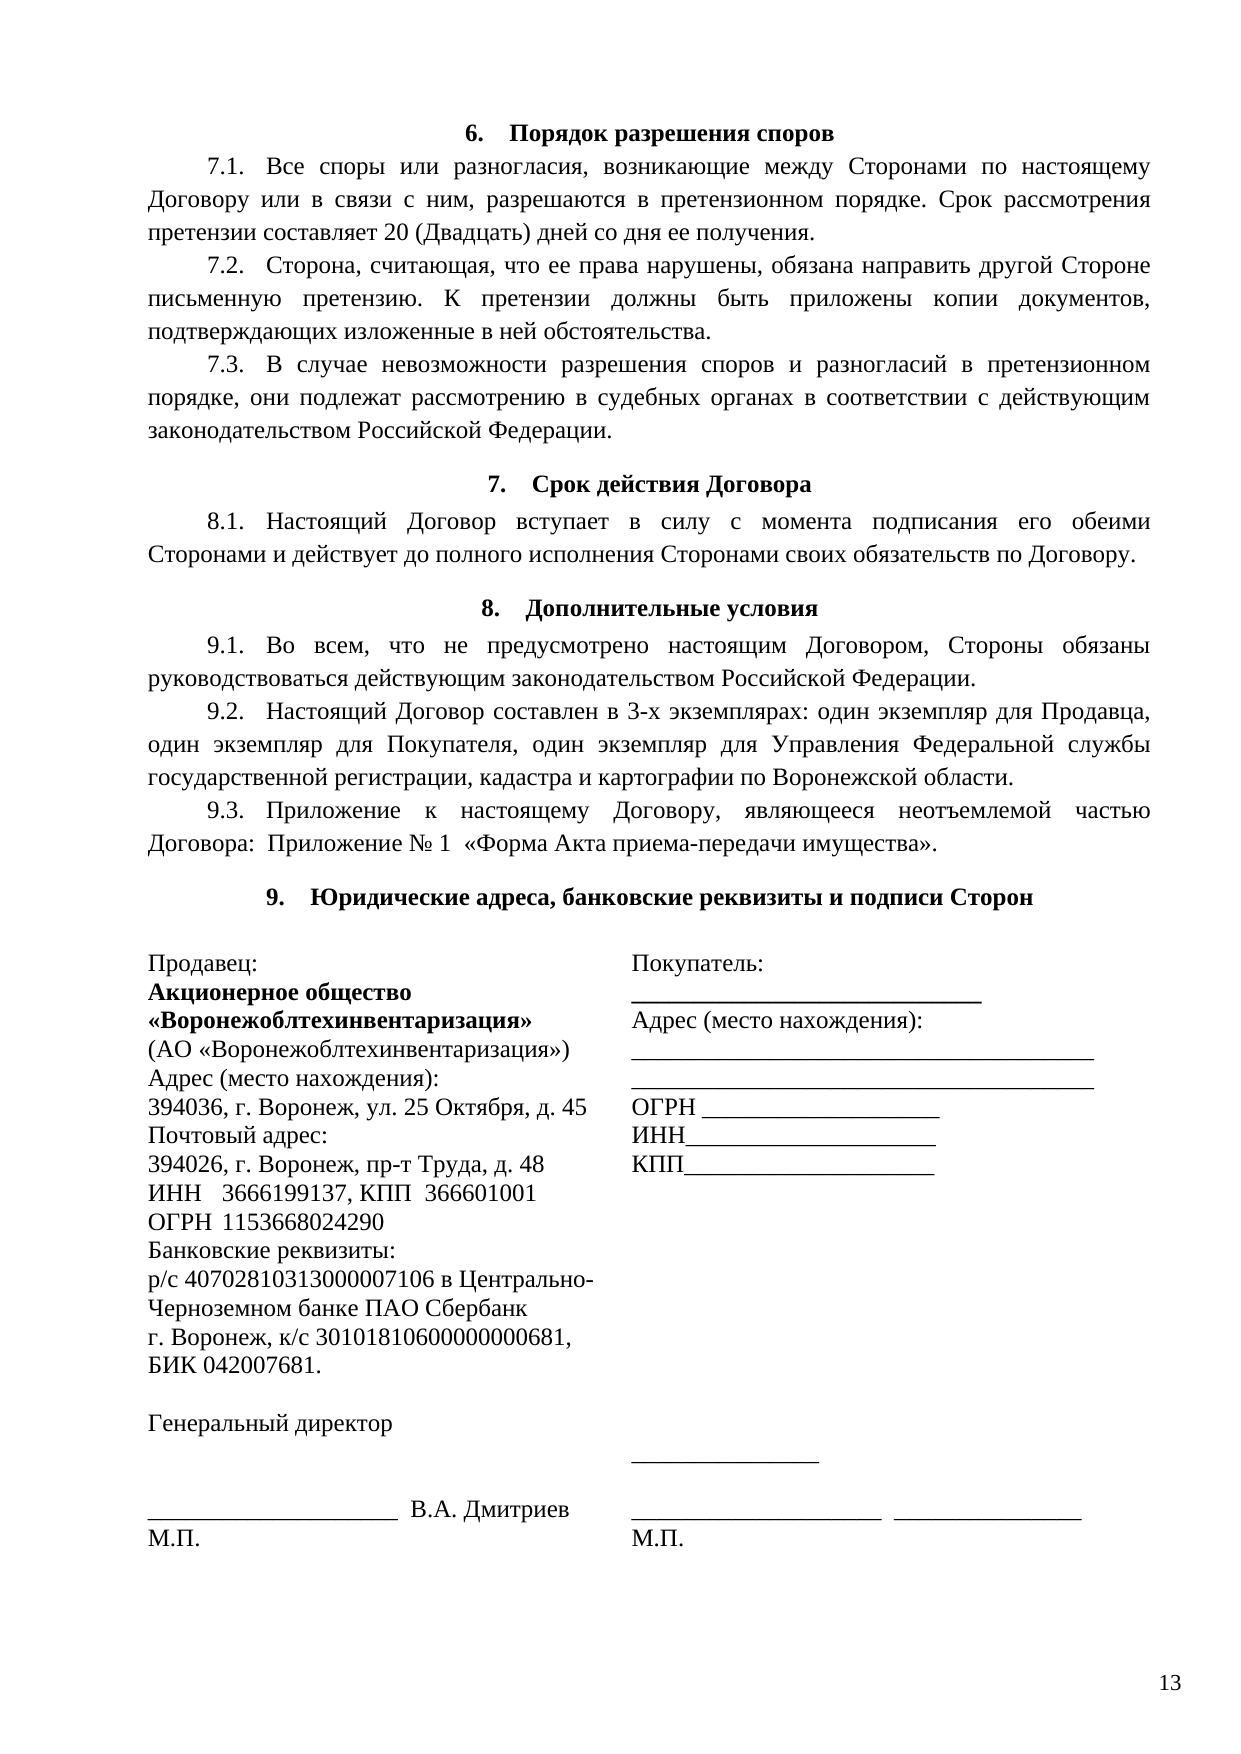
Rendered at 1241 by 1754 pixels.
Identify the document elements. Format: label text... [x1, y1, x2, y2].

list Сторона, считающая, что ее права нарушены, обязана направить другой Стороне письменную претензию. К претензии должны быть приложены копии документов, подтверждающих изложенные в ней обстоятельства. [148, 250, 1152, 345]
list Настоящий Договор составлен в 3-х экземплярах: один экземпляр для Продавца, один экземпляр для Покупателя, один экземпляр для Управления Федеральной службы государственной регистрации, кадастра и картографии по Воронежской области. [148, 696, 1152, 791]
list Во всем, что не предусмотрено настоящим Договором, Стороны обязаны руководствоваться действующим законодательством Российской Федерации. [148, 630, 1152, 692]
list Юридические адреса, банковские реквизиты и подписи Сторон [148, 882, 1152, 911]
table_header Покупатель: ____________________________ Адрес (место нахождения): __________________________________________________________________________ ОГРН ___________________ ИНН____________________ КПП____________________ _______________ ____________________ _______________ М.П. [620, 919, 1107, 1552]
table_header Продавец: Акционерное общество «Воронежоблтехинвентаризация» (АО «Воронежоблтехинвентаризация») Адрес (место нахождения): 394036, г. Воронеж, ул. 25 Октября, д. 45 Почтовый адрес: 394026, г. Воронеж, пр-т Труда, д. 48 ИНН 3666199137, КПП 366601001 ОГРН 1153668024290 Банковские реквизиты: р/с 40702810313000007106 в Центрально-Черноземном банке ПАО Сбербанк г. Воронеж, к/с 30101810600000000681, БИК 042007681. Генеральный директор ____________________ В.А. Дмитриев М.П. [136, 919, 620, 1552]
list Приложение к настоящему Договору, являющееся неотъемлемой частью Договора: Приложение № 1 «Форма Акта приема-передачи имущества». [148, 795, 1152, 857]
list Настоящий Договор вступает в силу с момента подписания его обеими Сторонами и действует до полного исполнения Сторонами своих обязательств по Договору. [148, 506, 1152, 568]
list Все споры или разногласия, возникающие между Сторонами по настоящему Договору или в связи с ним, разрешаются в претензионном порядке. Срок рассмотрения претензии составляет 20 (Двадцать) дней со дня ее получения. [148, 151, 1152, 246]
list В случае невозможности разрешения споров и разногласий в претензионном порядке, они подлежат рассмотрению в судебных органах в соответствии с действующим законодательством Российской Федерации. [148, 349, 1152, 444]
list Порядок разрешения споров [148, 118, 1152, 147]
list Дополнительные условия [148, 593, 1152, 622]
list Срок действия Договора [148, 469, 1152, 498]
